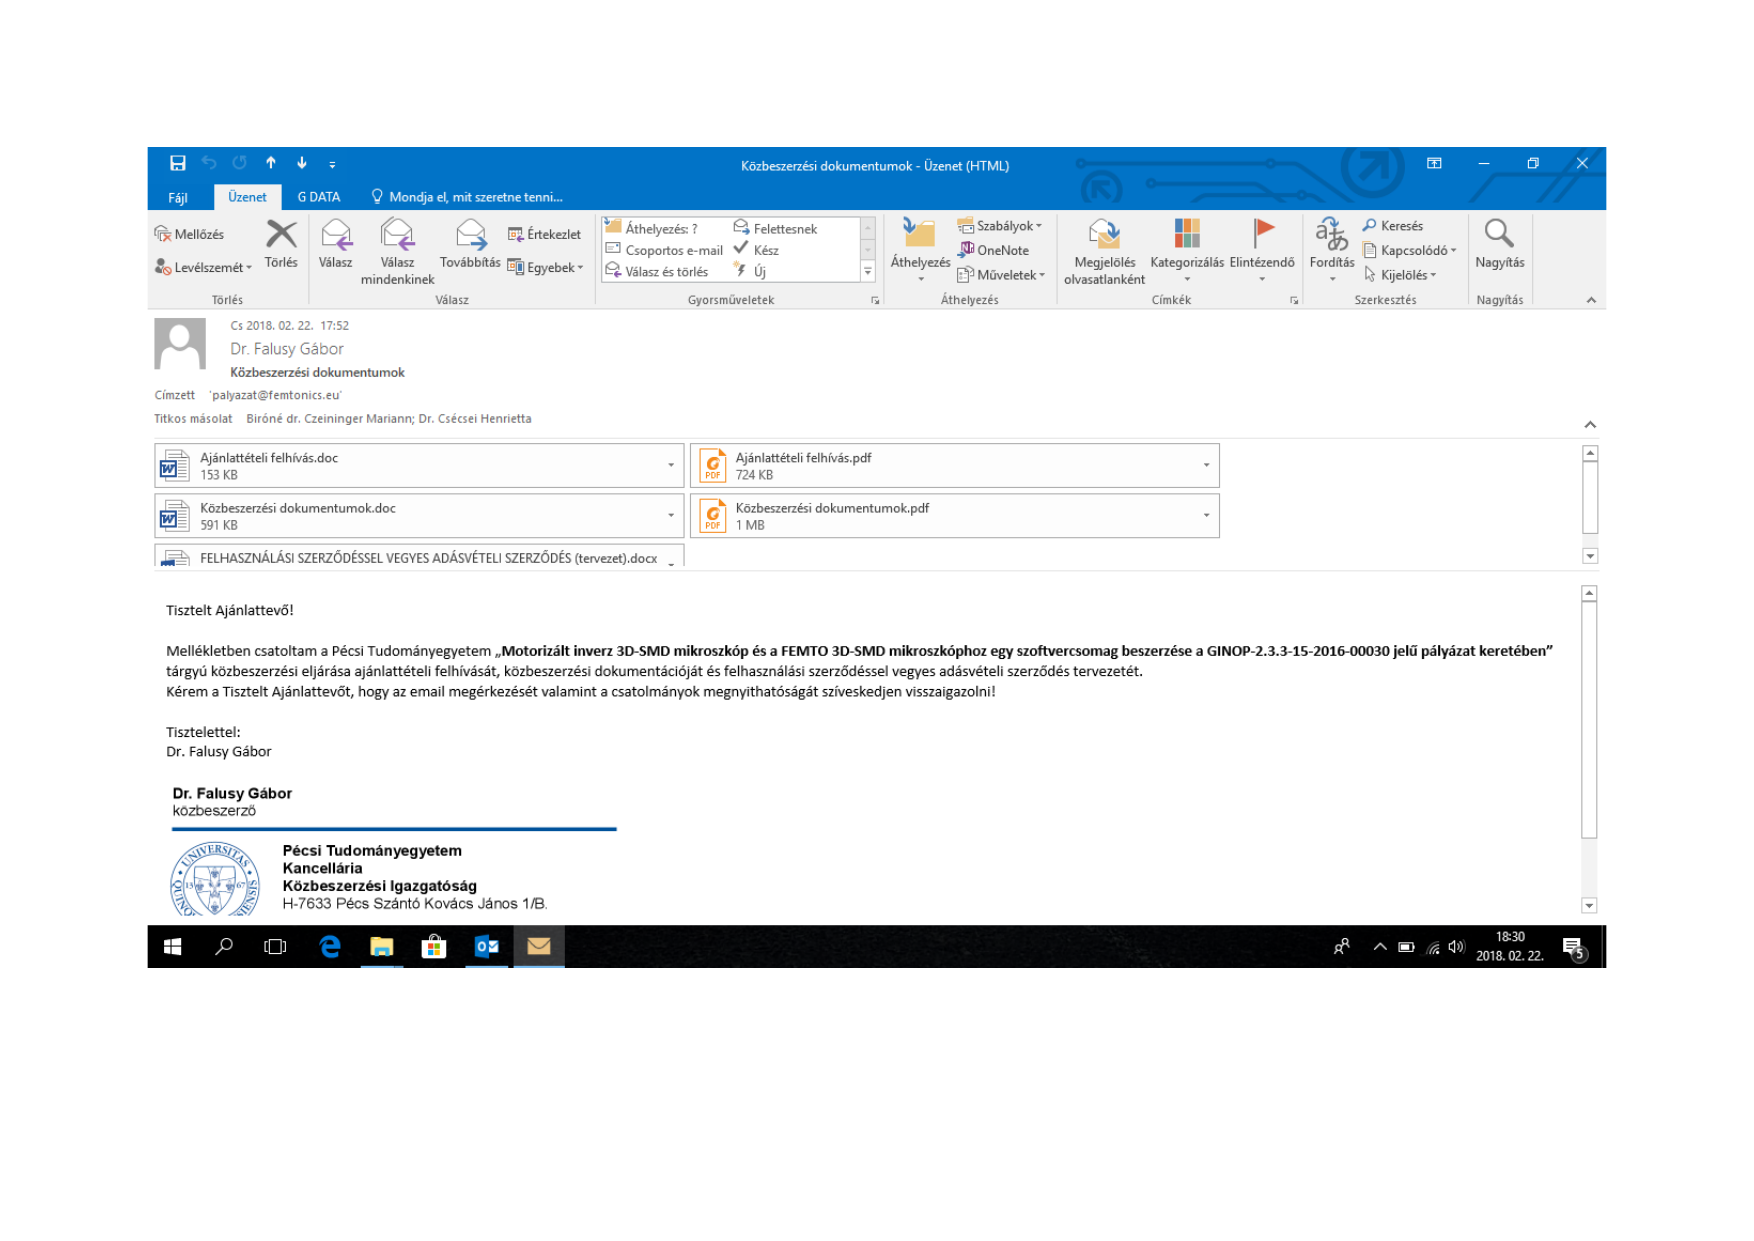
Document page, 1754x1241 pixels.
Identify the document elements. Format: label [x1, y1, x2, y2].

picture [147, 147, 1607, 968]
